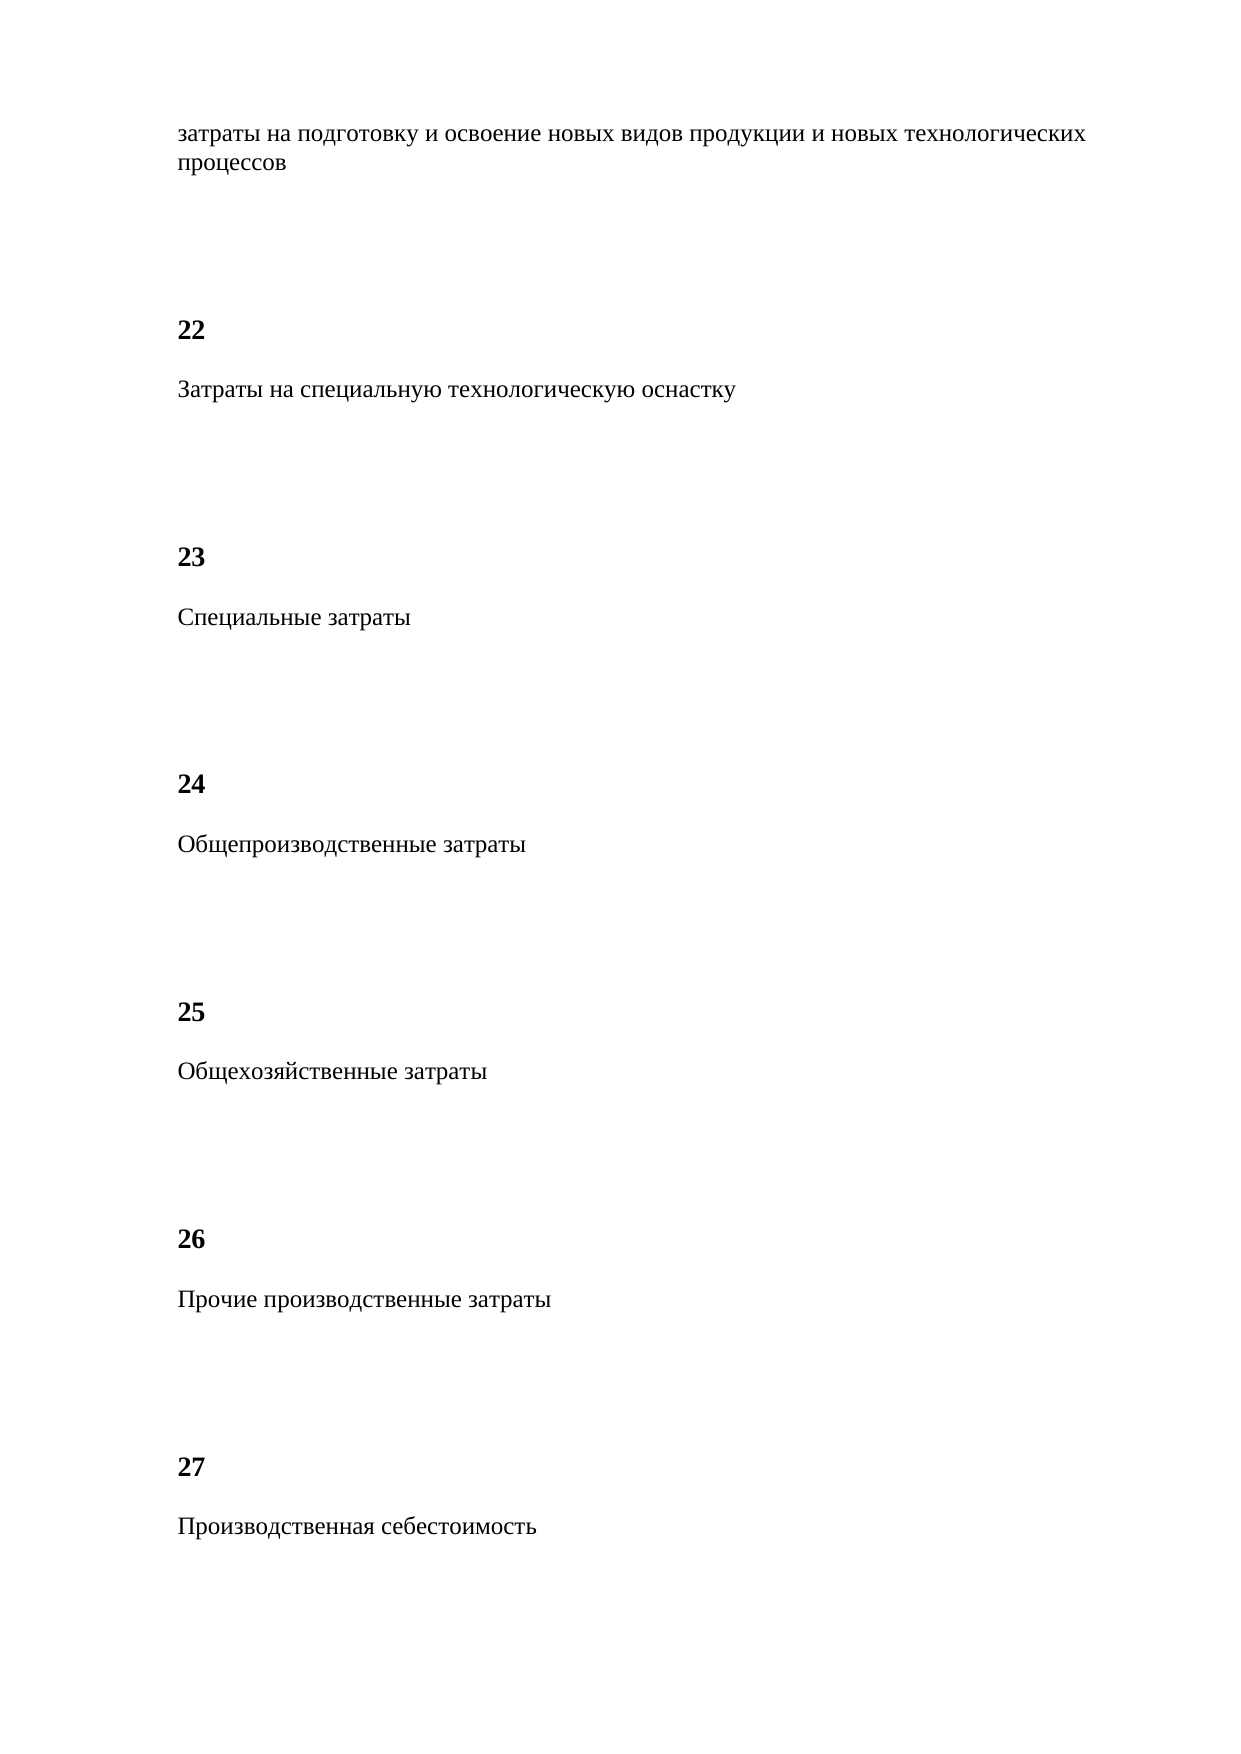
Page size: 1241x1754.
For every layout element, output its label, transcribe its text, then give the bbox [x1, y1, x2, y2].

text Общехозяйственные затраты [177, 1056, 1152, 1085]
text затраты на подготовку и освоение новых видов продукции и новых технологических процессов [177, 118, 1152, 176]
subtitle 25 [177, 995, 1152, 1027]
text Специальные затраты [177, 602, 1152, 630]
text Производственная себестоимость [177, 1511, 1152, 1540]
subtitle 23 [177, 540, 1152, 572]
subtitle 26 [177, 1222, 1152, 1255]
subtitle 22 [177, 313, 1152, 345]
subtitle 24 [177, 767, 1152, 800]
text Общепроизводственные затраты [177, 829, 1152, 858]
text Затраты на специальную технологическую оснастку [177, 374, 1152, 403]
subtitle 27 [177, 1450, 1152, 1482]
text Прочие производственные затраты [177, 1284, 1152, 1313]
